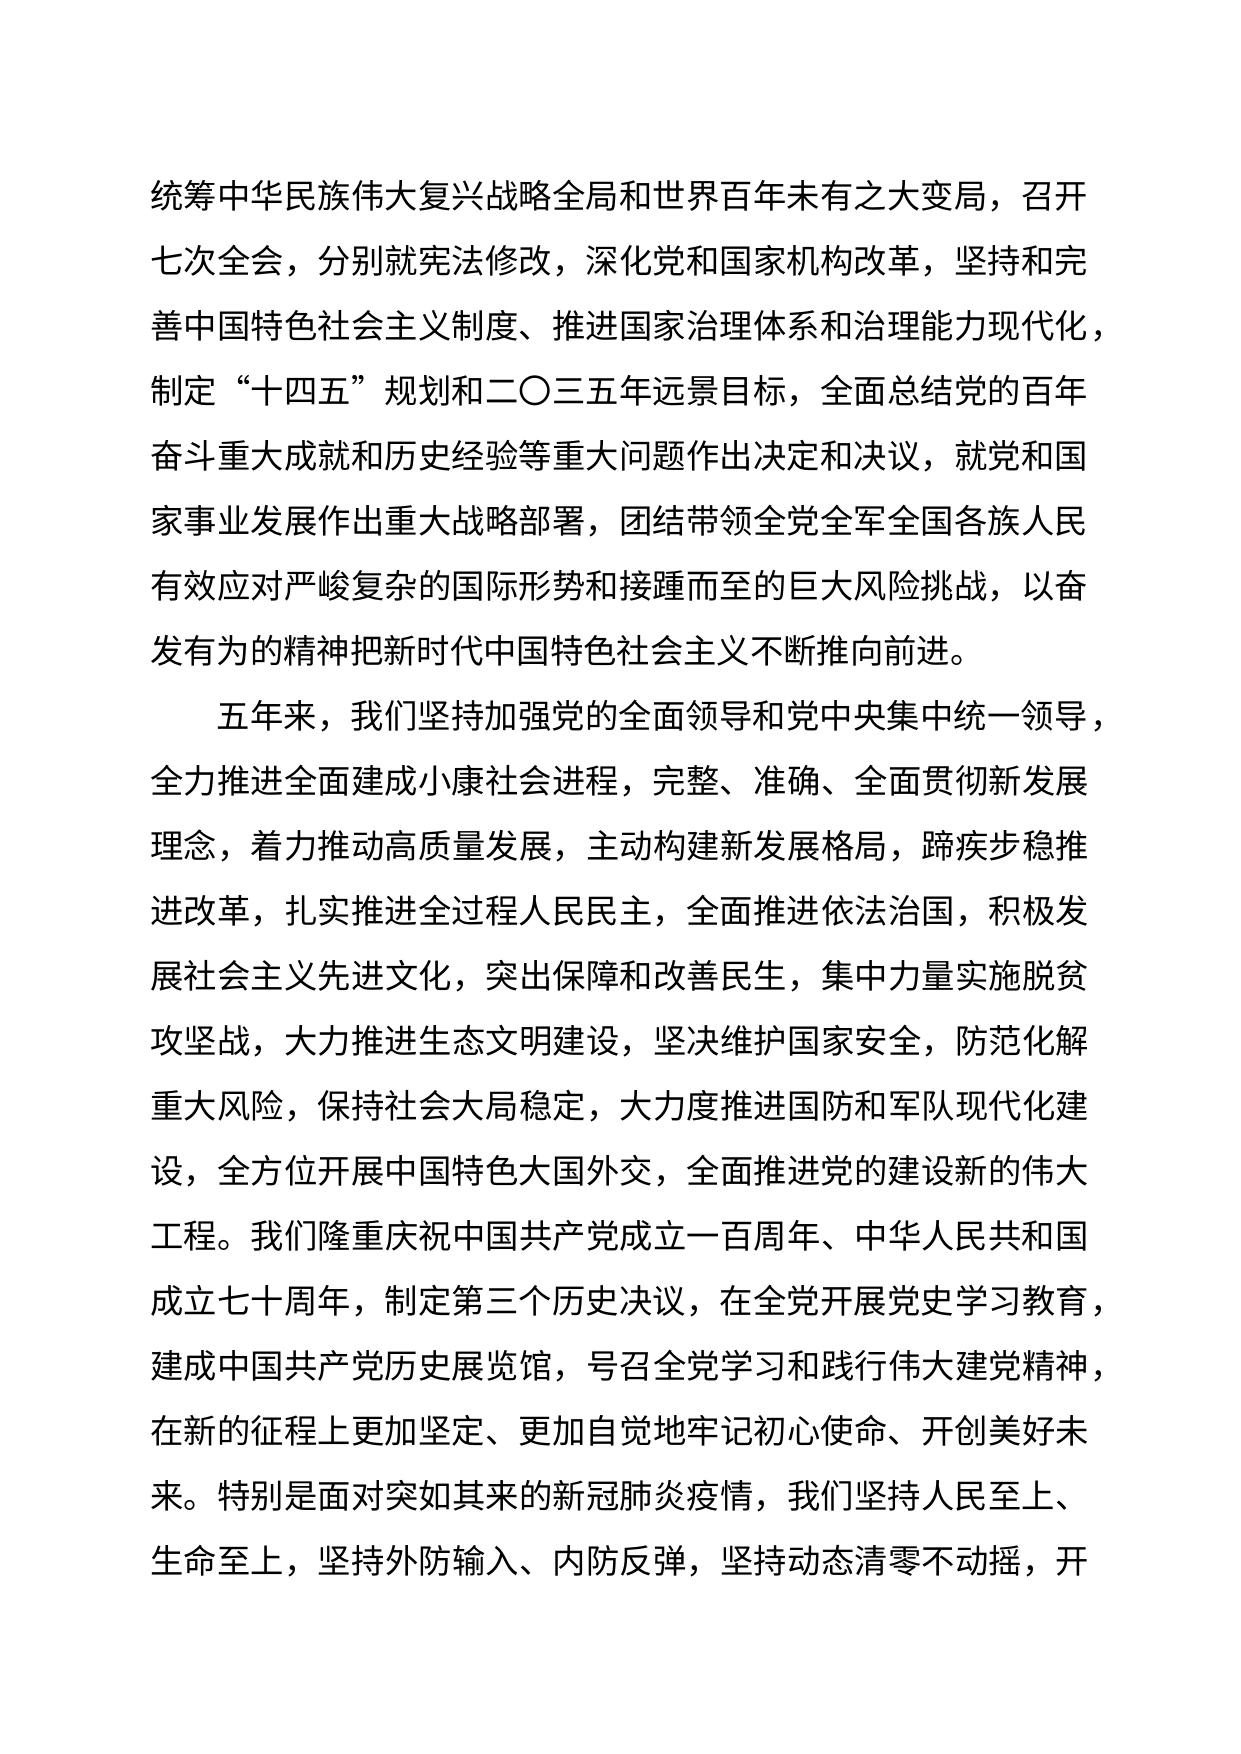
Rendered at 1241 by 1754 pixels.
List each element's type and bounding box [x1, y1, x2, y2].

text [150, 162, 1090, 682]
text [150, 682, 1090, 1592]
